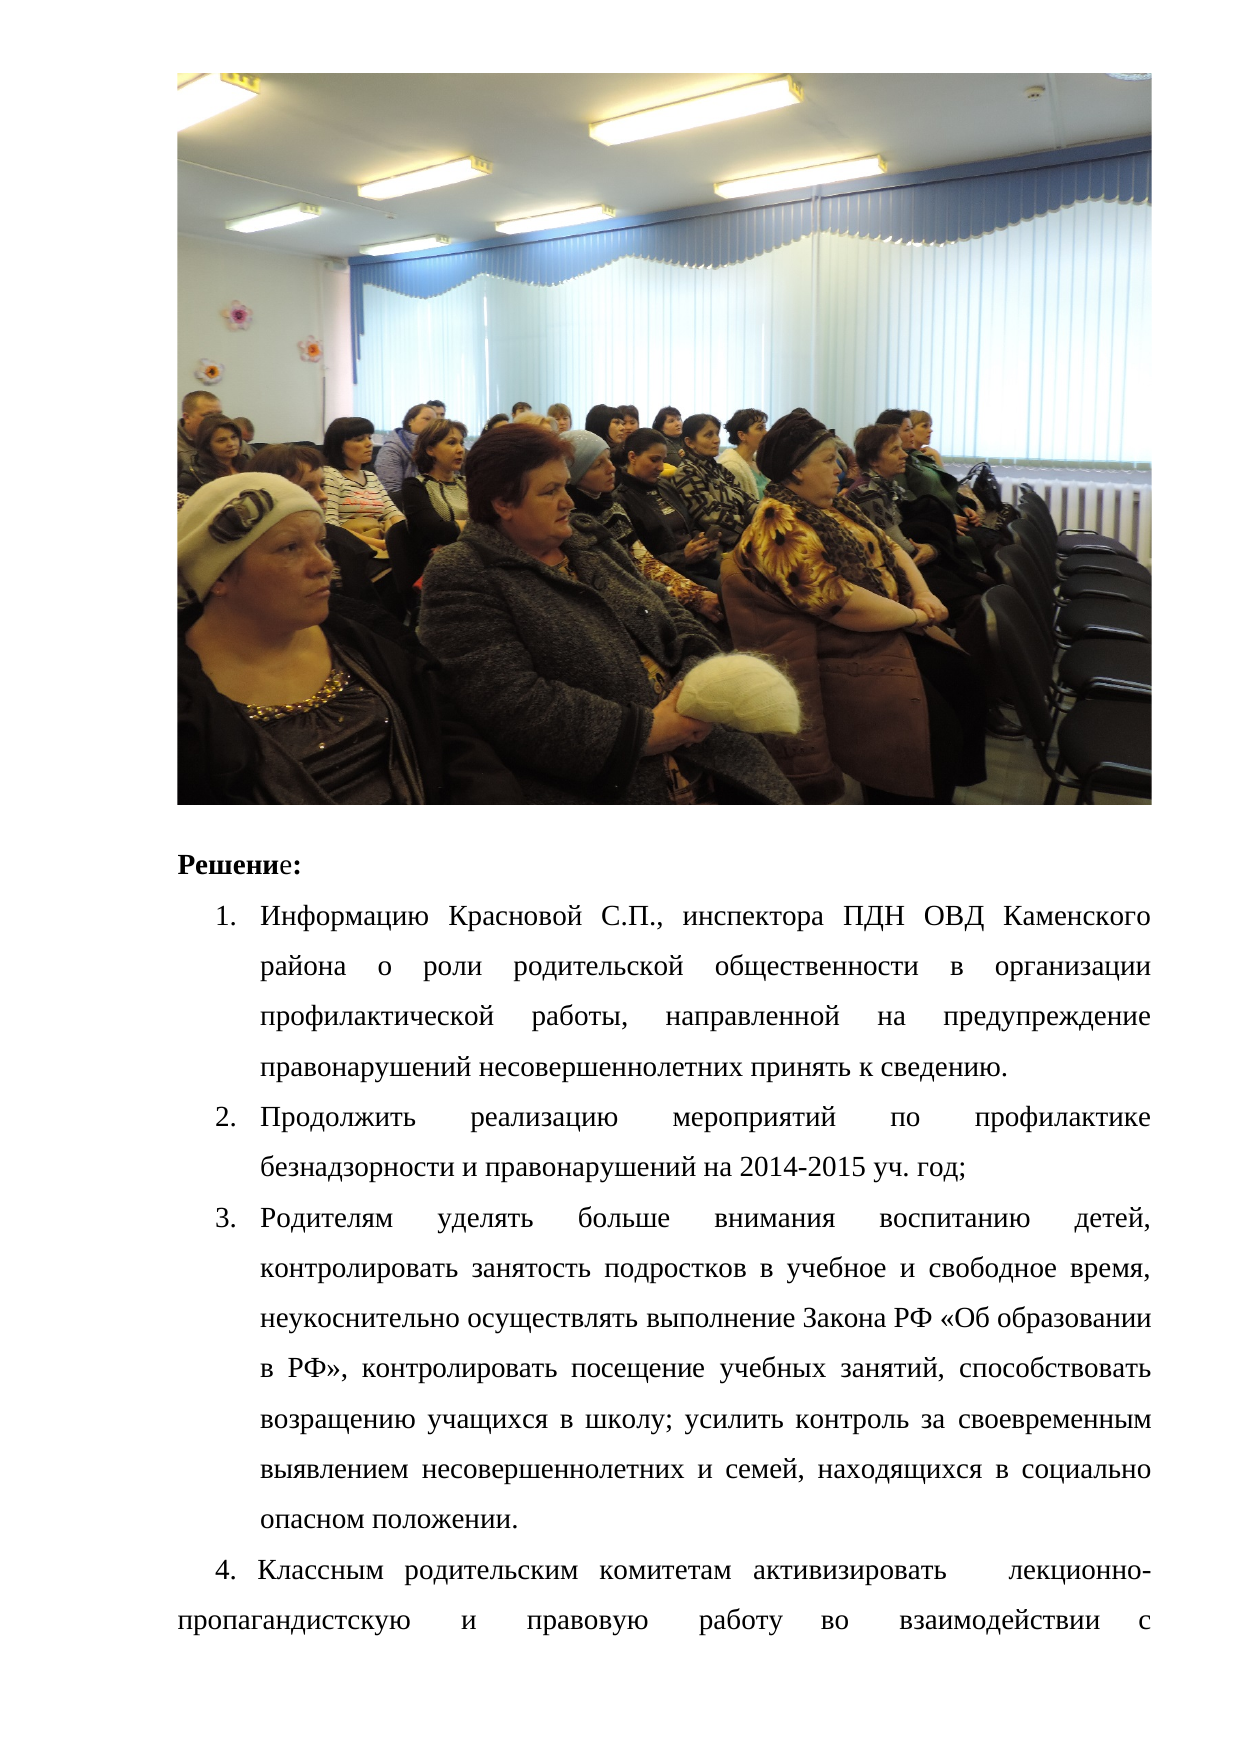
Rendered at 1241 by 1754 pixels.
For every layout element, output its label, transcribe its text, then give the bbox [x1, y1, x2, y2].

list Продолжить реализацию мероприятий по профилактике безнадзорности и правонарушений на 2014-2015 уч. год; [215, 1099, 1152, 1183]
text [177, 1552, 1152, 1636]
list Информацию Красновой С.П., инспектора ПДН ОВД Каменского района о роли родительской общественности в организации профилактической работы, направленной на предупреждение правонарушений несовершеннолетних принять к сведению. [215, 898, 1152, 1082]
picture [177, 73, 1152, 805]
list Родителям уделять больше внимания воспитанию детей, контролировать занятость подростков в учебное и свободное время, неукоснительно осуществлять выполнение Закона РФ «Об образовании в РФ», контролировать посещение учебных занятий, способствовать возращению учащихся в школу; усилить контроль за своевременным выявлением несовершеннолетних и семей, находящихся в социально опасном положении. [215, 1200, 1152, 1535]
text Решение: [177, 847, 1152, 881]
